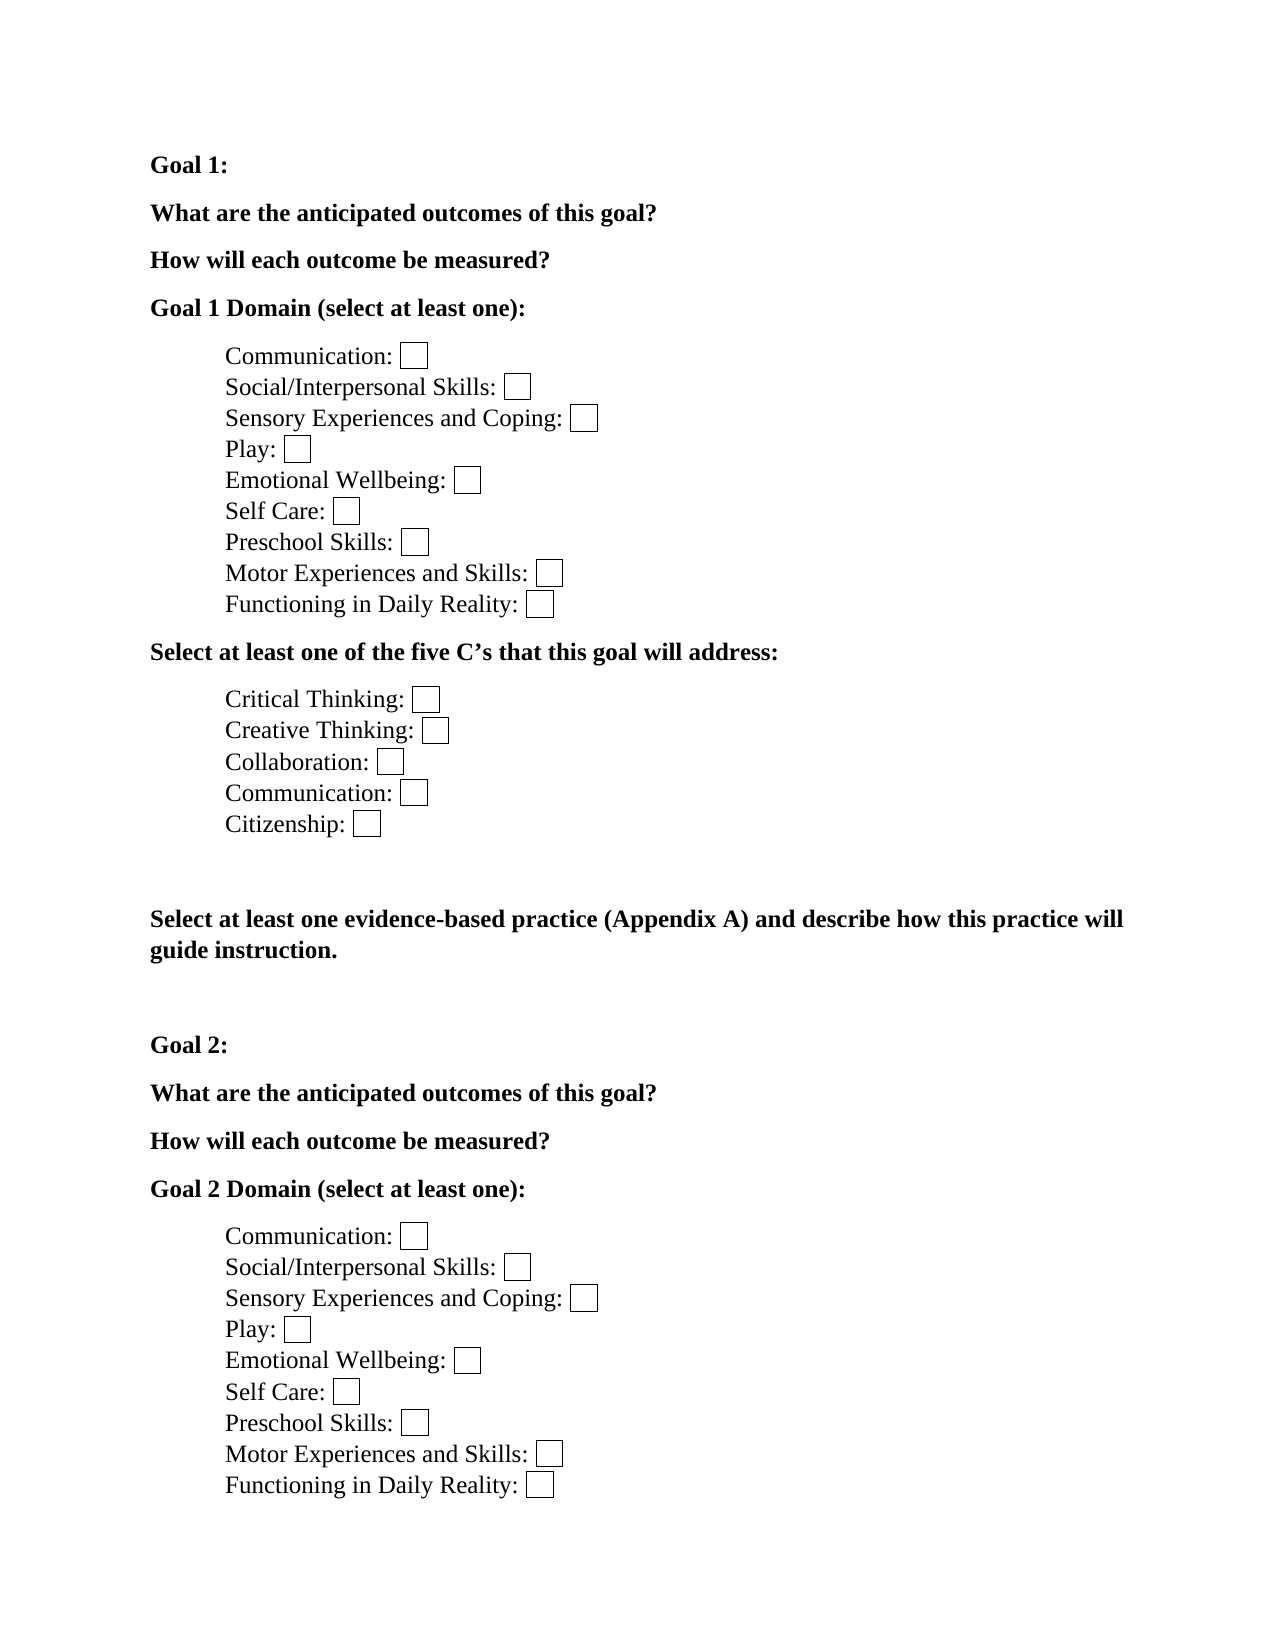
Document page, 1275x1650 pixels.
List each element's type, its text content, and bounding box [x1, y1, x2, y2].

list Communication: [187, 341, 1125, 369]
text What are the anticipated outcomes of this goal? [150, 1078, 1125, 1107]
list Functioning in Daily Reality: [187, 1470, 1125, 1498]
list Preschool Skills: [187, 1408, 1125, 1436]
text Goal 1: [150, 150, 1125, 179]
text Goal 2 Domain (select at least one): [150, 1174, 1125, 1202]
list Functioning in Daily Reality: [187, 589, 1125, 618]
list Emotional Wellbeing: [187, 1346, 1125, 1374]
list Communication: [187, 1221, 1125, 1250]
list Sensory Experiences and Coping: [187, 1283, 1125, 1312]
list Motor Experiences and Skills: [187, 1439, 1125, 1467]
text Select at least one of the five C’s that this goal will address: [150, 637, 1125, 666]
list Communication: [187, 778, 1125, 806]
list Sensory Experiences and Coping: [187, 403, 1125, 432]
list Citizenship: [187, 809, 1125, 837]
list Social/Interpersonal Skills: [187, 372, 1125, 401]
list Motor Experiences and Skills: [187, 558, 1125, 587]
text How will each outcome be measured? [150, 1126, 1125, 1155]
list Preschool Skills: [187, 527, 1125, 556]
list Play: [187, 434, 1125, 463]
list Self Care: [187, 1377, 1125, 1405]
text Goal 2: [150, 1031, 1125, 1059]
list Collaboration: [187, 747, 1125, 775]
text Goal 1 Domain (select at least one): [150, 293, 1125, 322]
text How will each outcome be measured? [150, 245, 1125, 274]
list Social/Interpersonal Skills: [187, 1252, 1125, 1281]
text Select at least one evidence-based practice (Appendix A) and describe how this practice will guide instruction. [150, 904, 1125, 964]
list Critical Thinking: [187, 684, 1125, 713]
list Creative Thinking: [187, 716, 1125, 744]
list Emotional Wellbeing: [187, 465, 1125, 494]
list Self Care: [187, 496, 1125, 525]
list Play: [187, 1314, 1125, 1343]
text What are the anticipated outcomes of this goal? [150, 198, 1125, 226]
